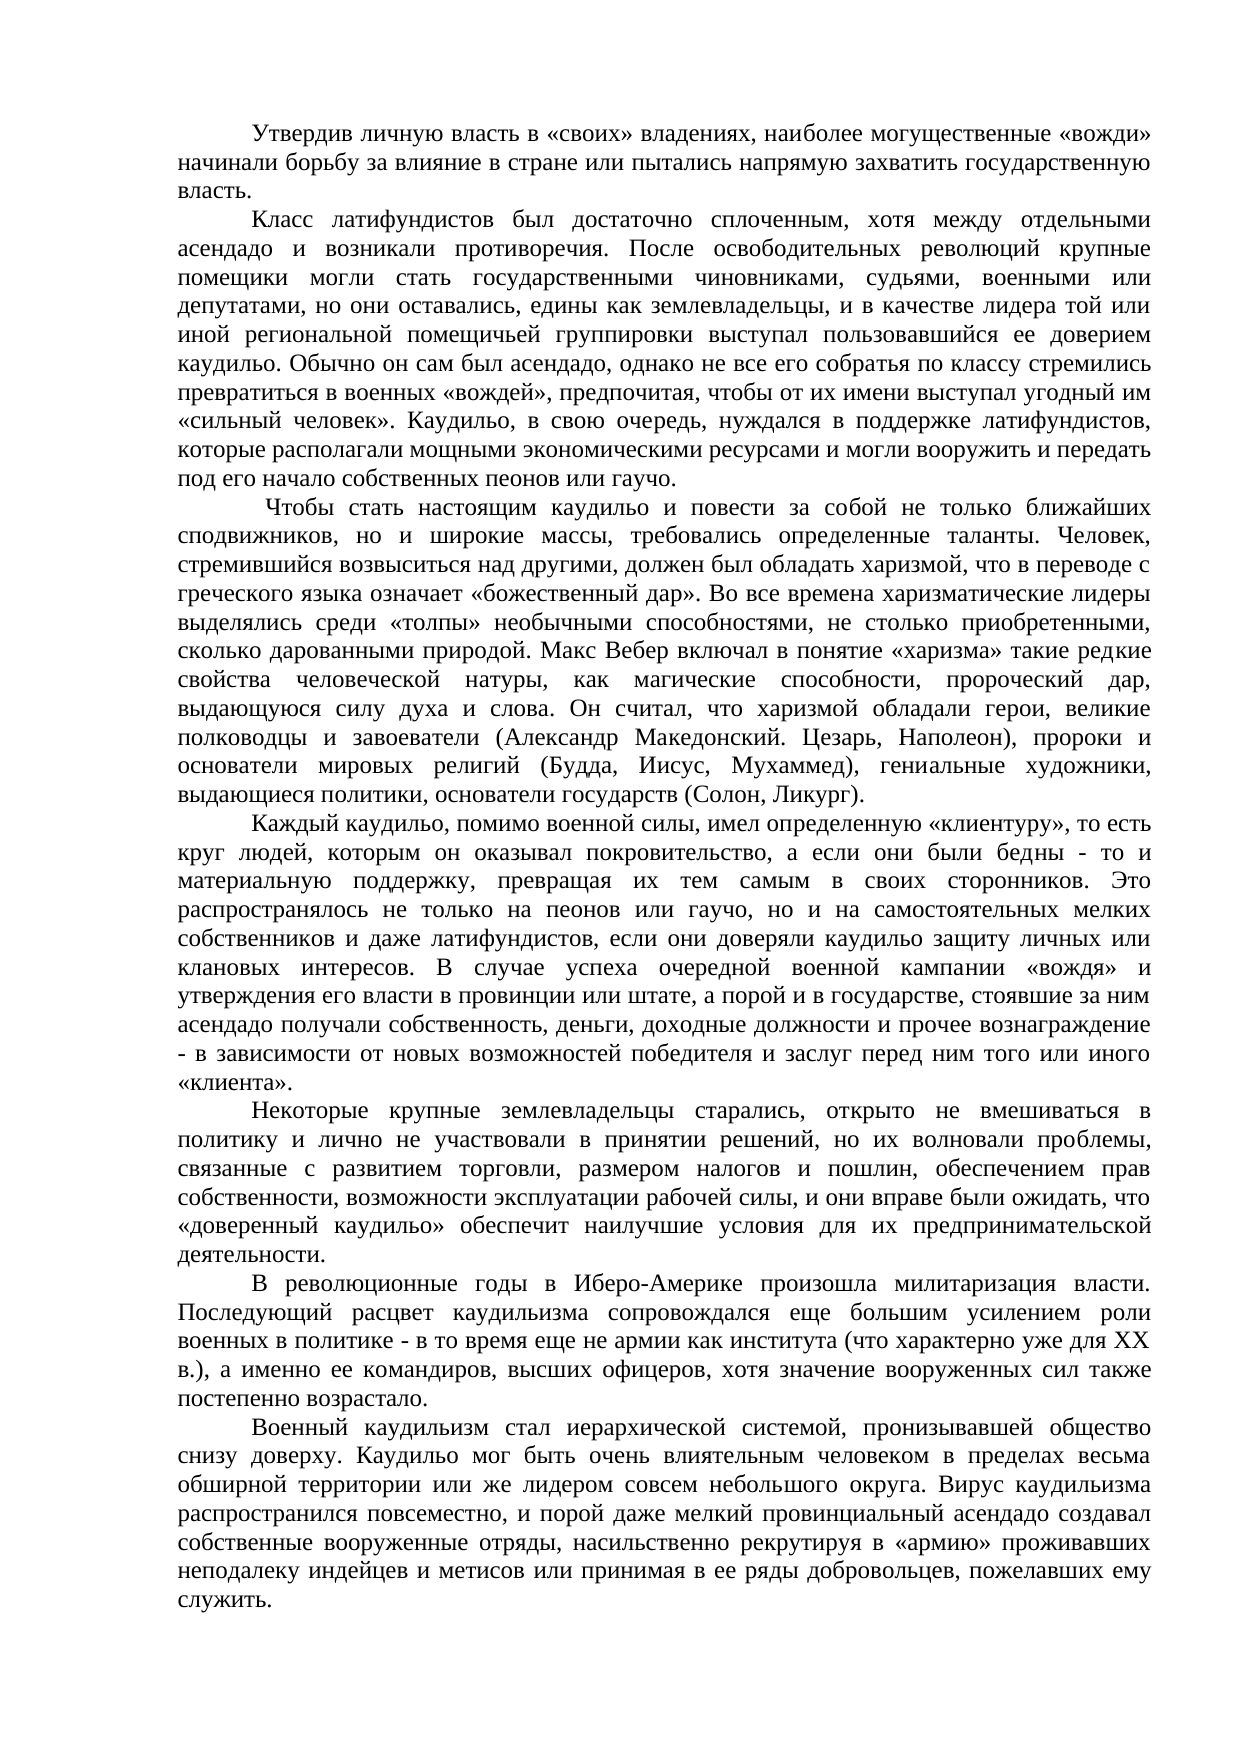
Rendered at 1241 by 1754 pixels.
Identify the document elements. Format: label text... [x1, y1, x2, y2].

text Утвердив личную власть в «своих» владениях, наиболее могущественные «вожди» начинали борьбу за влияние в стране или пытались напрямую захватить государственную власть. [177, 118, 1152, 204]
text Класс латифундистов был достаточно сплоченным, хотя между отдельными асендадо и возникали противоречия. После освободительных революций крупные помещики могли стать государственными чиновниками, судьями, военными или депутатами, но они оставались, едины как землевладельцы, и в качестве лидера той или иной региональной помещичьей группировки выступал пользовавшийся ее доверием каудильо. Обычно он сам был асендадо, однако не все его собратья по классу стремились превратиться в военных «вождей», предпочитая, чтобы от их имени выступал угодный им «сильный человек». Каудильо, в свою очередь, нуждался в поддержке латифундистов, которые располагали мощными экономическими ресурсами и могли вооружить и передать под его начало собственных пеонов или гаучо. [177, 204, 1152, 492]
text В революционные годы в Иберо-Америке произошла милитаризация власти. Последующий расцвет каудильизма сопровождался еще большим усилением роли военных в политике - в то время еще не армии как института (что характерно уже для XX в.), а именно ее командиров, высших офицеров, хотя значение вооруженных сил также постепенно возрастало. [177, 1268, 1152, 1412]
text Чтобы стать настоящим каудильо и повести за собой не только ближайших сподвижников, но и широкие массы, требовались определенные таланты. Человек, стремившийся возвыситься над другими, должен был обладать харизмой, что в переводе с греческого языка означает «божественный дар». Во все времена харизматические лидеры выделялись среди «толпы» необычными способностями, не столько приобретенными, сколько дарованными природой. Макс Вебер включал в понятие «харизма» такие редкие свойства человеческой натуры, как магические способности, пророческий дар, выдающуюся силу духа и слова. Он считал, что харизмой обладали герои, великие полководцы и завоеватели (Александр Македонский. Цезарь, Наполеон), пророки и основатели мировых религий (Будда, Иисус, Мухаммед), гениальные художники, выдающиеся политики, основатели государств (Солон, Ликург). [177, 492, 1152, 808]
text Военный каудильизм стал иерархической системой, пронизывавшей общество снизу доверху. Каудильо мог быть очень влиятельным человеком в пределах весьма обширной территории или же лидером совсем небольшого округа. Вирус каудильизма распространился повсеместно, и порой даже мелкий провинциальный асендадо создавал собственные вооруженные отряды, насильственно рекрутируя в «армию» проживавших неподалеку индейцев и метисов или принимая в ее ряды добровольцев, пожелавших ему служить. [177, 1412, 1152, 1613]
text Каждый каудильо, помимо военной силы, имел определенную «клиентуру», то есть круг людей, которым он оказывал покровительство, а если они были бедны - то и материальную поддержку, превращая их тем самым в своих сторонников. Это распространялось не только на пеонов или гаучо, но и на самостоятельных мелких собственников и даже латифундистов, если они доверяли каудильо защиту личных или клановых интересов. В случае успеха очередной военной кампании «вождя» и утверждения его власти в провинции или штате, а порой и в государстве, стоявшие за ним асендадо получали собственность, деньги, доходные должности и прочее вознаграждение - в зависимости от новых возможностей победителя и заслуг перед ним того или иного «клиента». [177, 808, 1152, 1096]
text Некоторые крупные землевладельцы старались, открыто не вмешиваться в политику и лично не участвовали в принятии решений, но их волновали проблемы, связанные с развитием торговли, размером налогов и пошлин, обеспечением прав собственности, возможности эксплуатации рабочей силы, и они вправе были ожидать, что «доверенный каудильо» обеспечит наилучшие условия для их предпринимательской деятельности. [177, 1096, 1152, 1268]
